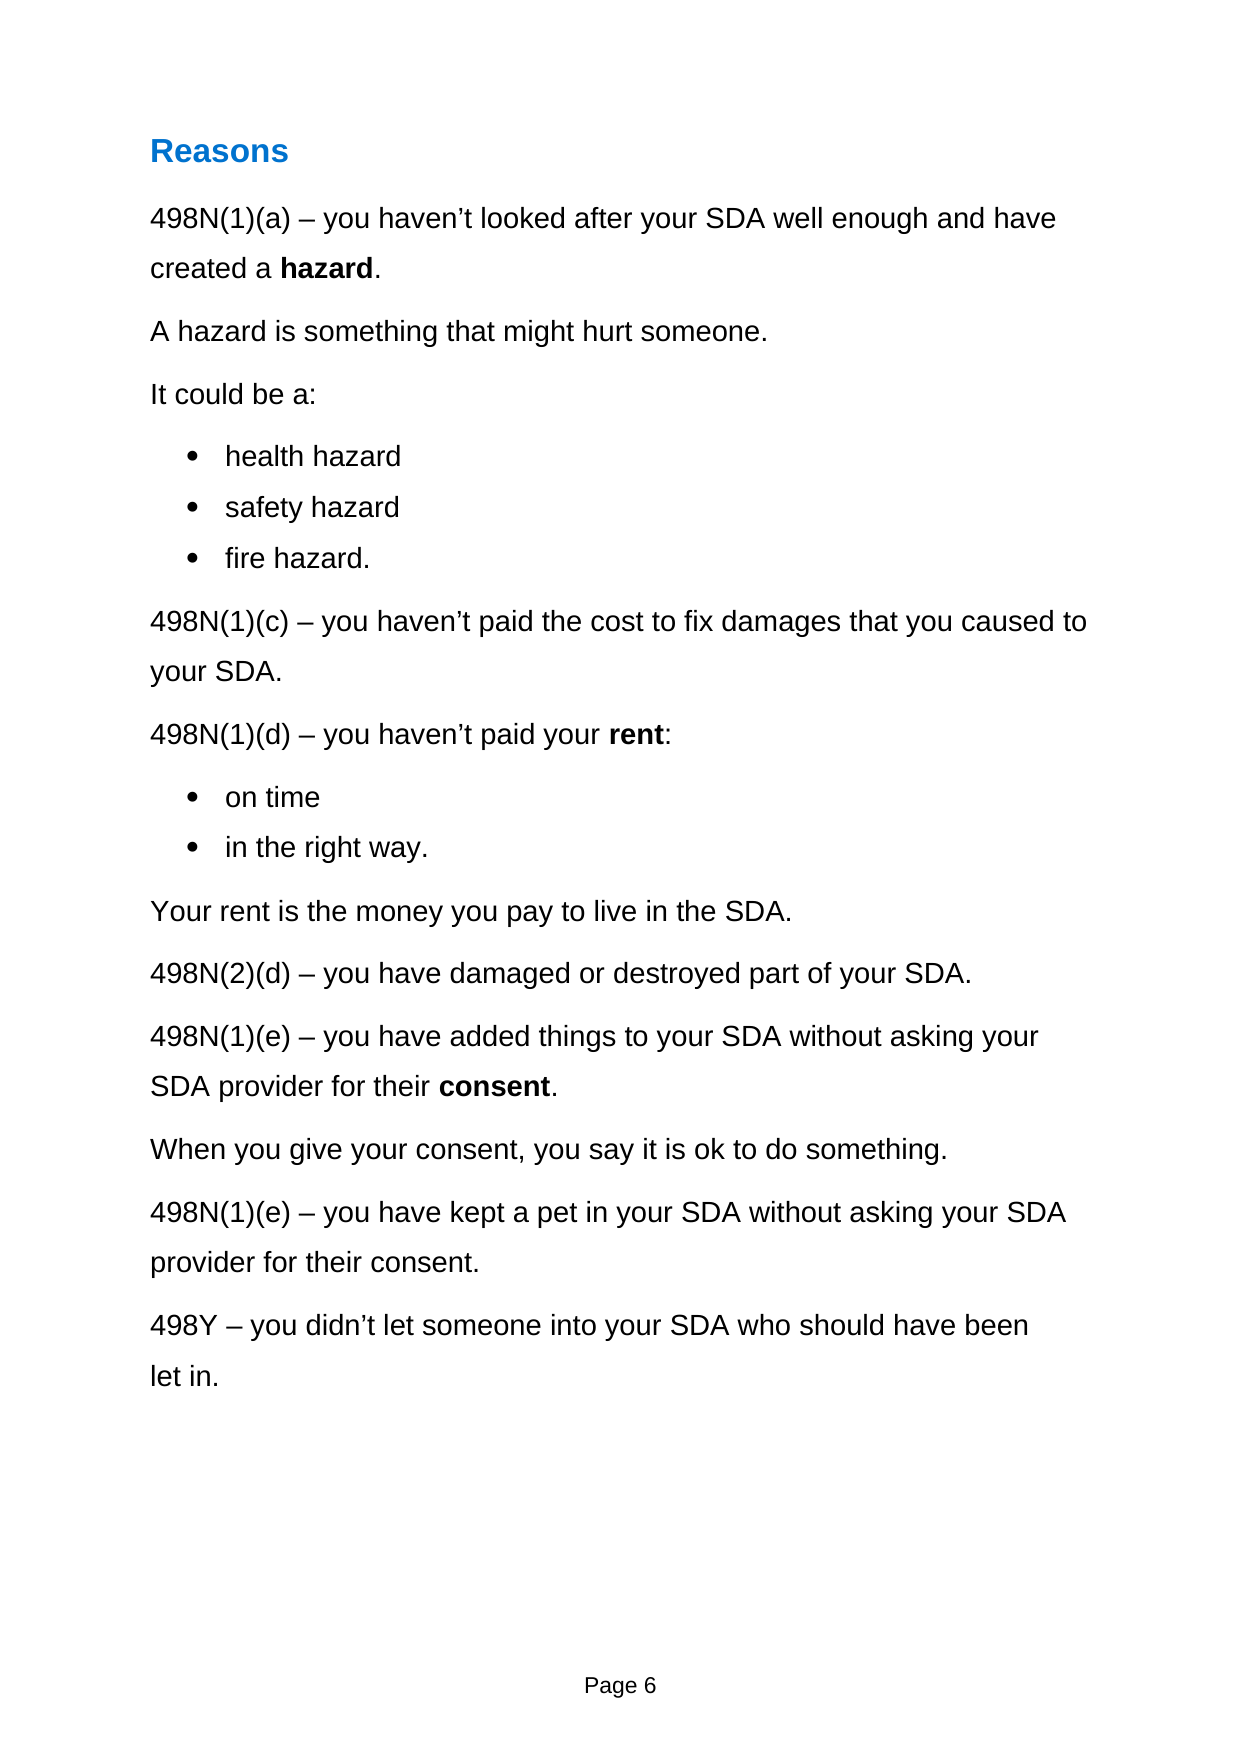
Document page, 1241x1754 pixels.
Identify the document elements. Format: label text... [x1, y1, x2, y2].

text 498Y – you didn’t let someone into your SDA who should have been let in. [150, 1308, 1090, 1392]
text Your rent is the money you pay to live in the SDA. [150, 893, 1090, 927]
text When you give your consent, you say it is ok to do something. [150, 1132, 1090, 1166]
text 498N(1)(a) – you haven’t looked after your SDA well enough and have created a hazard. [150, 201, 1090, 284]
list fire hazard. [187, 541, 1090, 574]
subtitle Reasons [150, 131, 1090, 169]
text 498N(1)(e) – you have kept a pet in your SDA without asking your SDA provider for their consent. [150, 1195, 1090, 1279]
list safety hazard [187, 490, 1090, 524]
text A hazard is something that might hurt someone. [150, 314, 1090, 347]
list in the right way. [187, 830, 1090, 864]
text 498N(1)(c) – you haven’t paid the cost to fix damages that you caused to your SDA. [150, 604, 1090, 688]
list on time [187, 780, 1090, 813]
text 498N(1)(d) – you haven’t paid your rent: [150, 717, 1090, 751]
text 498N(2)(d) – you have damaged or destroyed part of your SDA. [150, 956, 1090, 990]
list health hazard [187, 439, 1090, 473]
text It could be a: [150, 377, 1090, 410]
text 498N(1)(e) – you have added things to your SDA without asking your SDA provider for their consent. [150, 1019, 1090, 1103]
